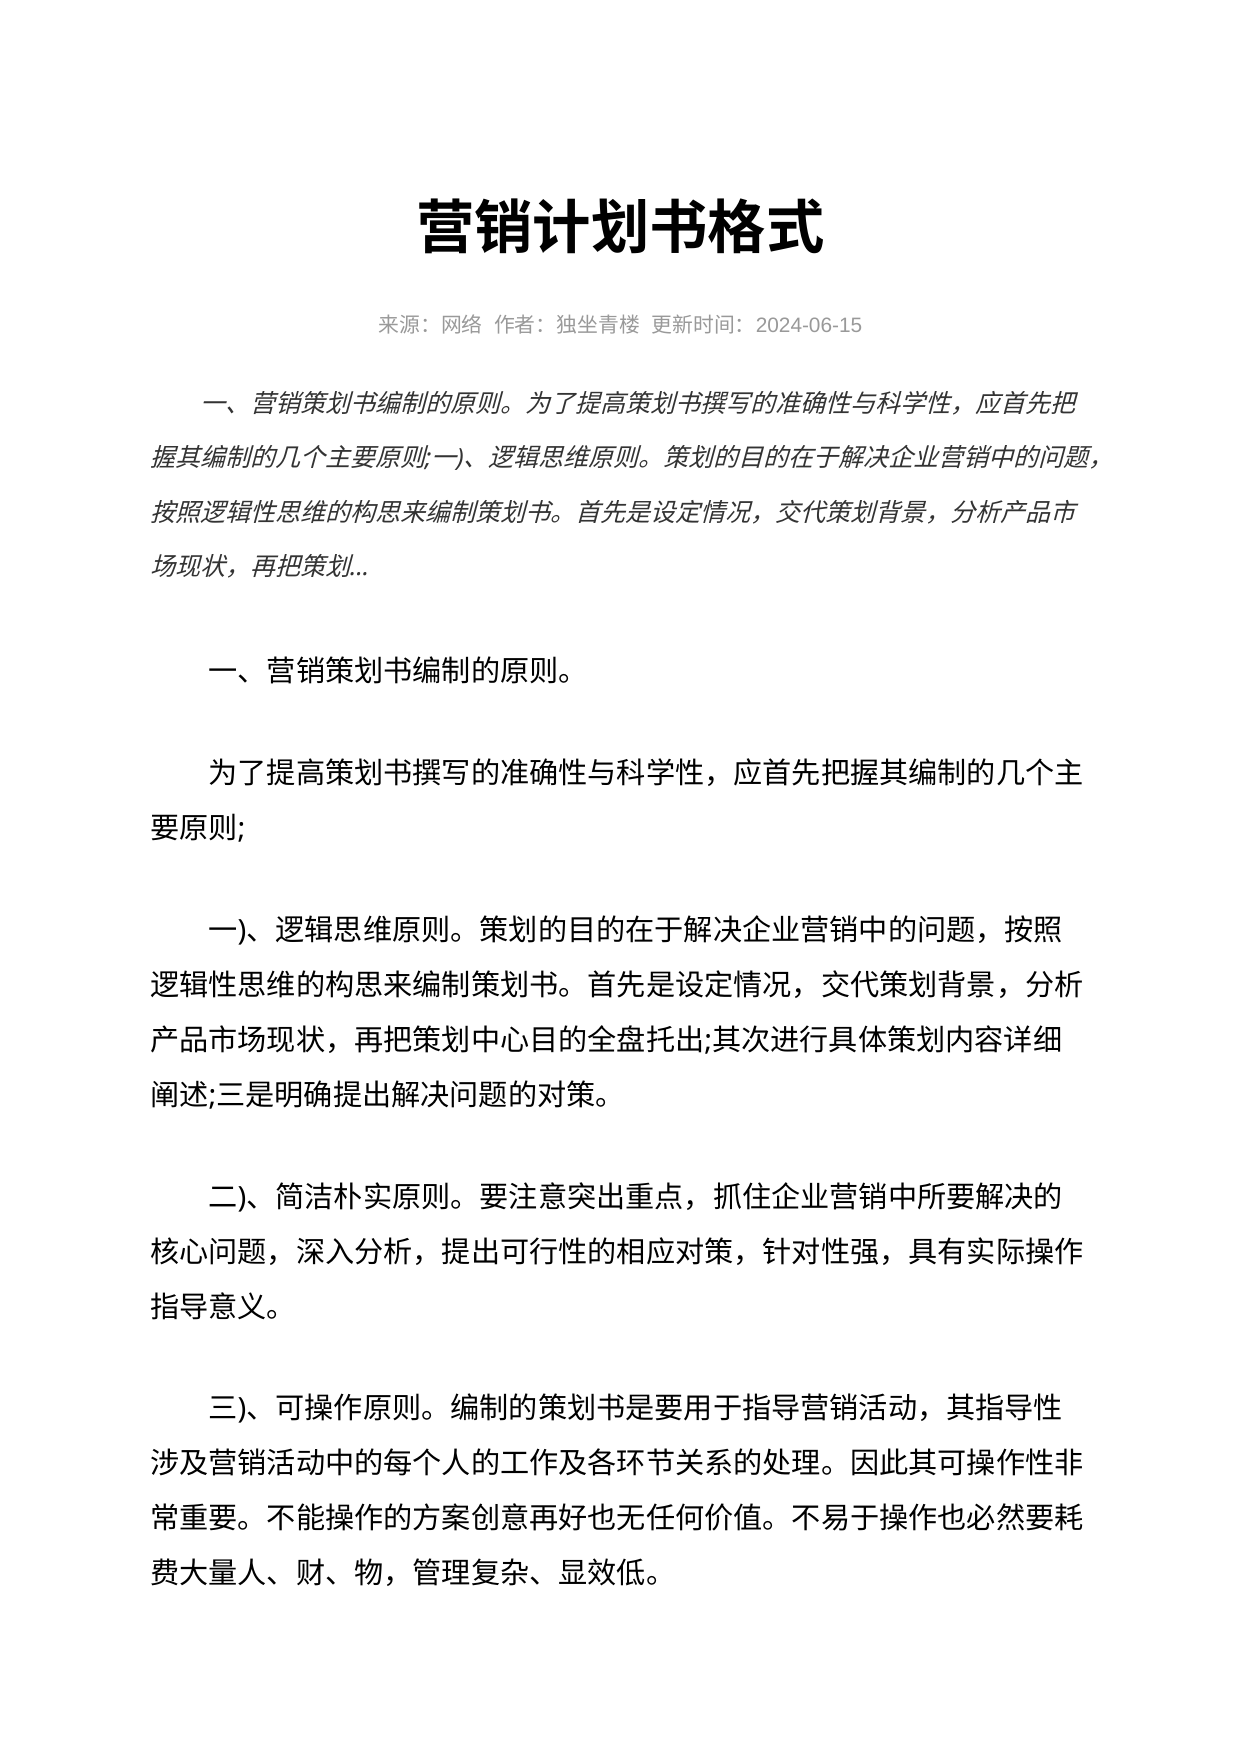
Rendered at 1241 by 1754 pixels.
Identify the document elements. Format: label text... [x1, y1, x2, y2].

text 二)、简洁朴实原则。要注意突出重点，抓住企业营销中所要解决的核心问题，深入分析，提出可行性的相应对策，针对性强，具有实际操作指导意义。 [150, 1173, 1090, 1326]
text 三)、可操作原则。编制的策划书是要用于指导营销活动，其指导性涉及营销活动中的每个人的工作及各环节关系的处理。因此其可操作性非常重要。不能操作的方案创意再好也无任何价值。不易于操作也必然要耗费大量人、财、物，管理复杂、显效低。 [150, 1385, 1090, 1592]
subtitle 营销计划书格式 [150, 181, 1090, 266]
text 一、营销策划书编制的原则。为了提高策划书撰写的准确性与科学性，应首先把握其编制的几个主要原则;一)、逻辑思维原则。策划的目的在于解决企业营销中的问题，按照逻辑性思维的构思来编制策划书。首先是设定情况，交代策划背景，分析产品市场现状，再把策划... [150, 383, 1090, 583]
text 来源：网络 作者：独坐青楼 更新时间：2024-06-15 [150, 313, 1090, 337]
text 一)、逻辑思维原则。策划的目的在于解决企业营销中的问题，按照逻辑性思维的构思来编制策划书。首先是设定情况，交代策划背景，分析产品市场现状，再把策划中心目的全盘托出;其次进行具体策划内容详细阐述;三是明确提出解决问题的对策。 [150, 906, 1090, 1114]
text 一、营销策划书编制的原则。 [150, 648, 1090, 690]
text 为了提高策划书撰写的准确性与科学性，应首先把握其编制的几个主要原则; [150, 749, 1090, 847]
